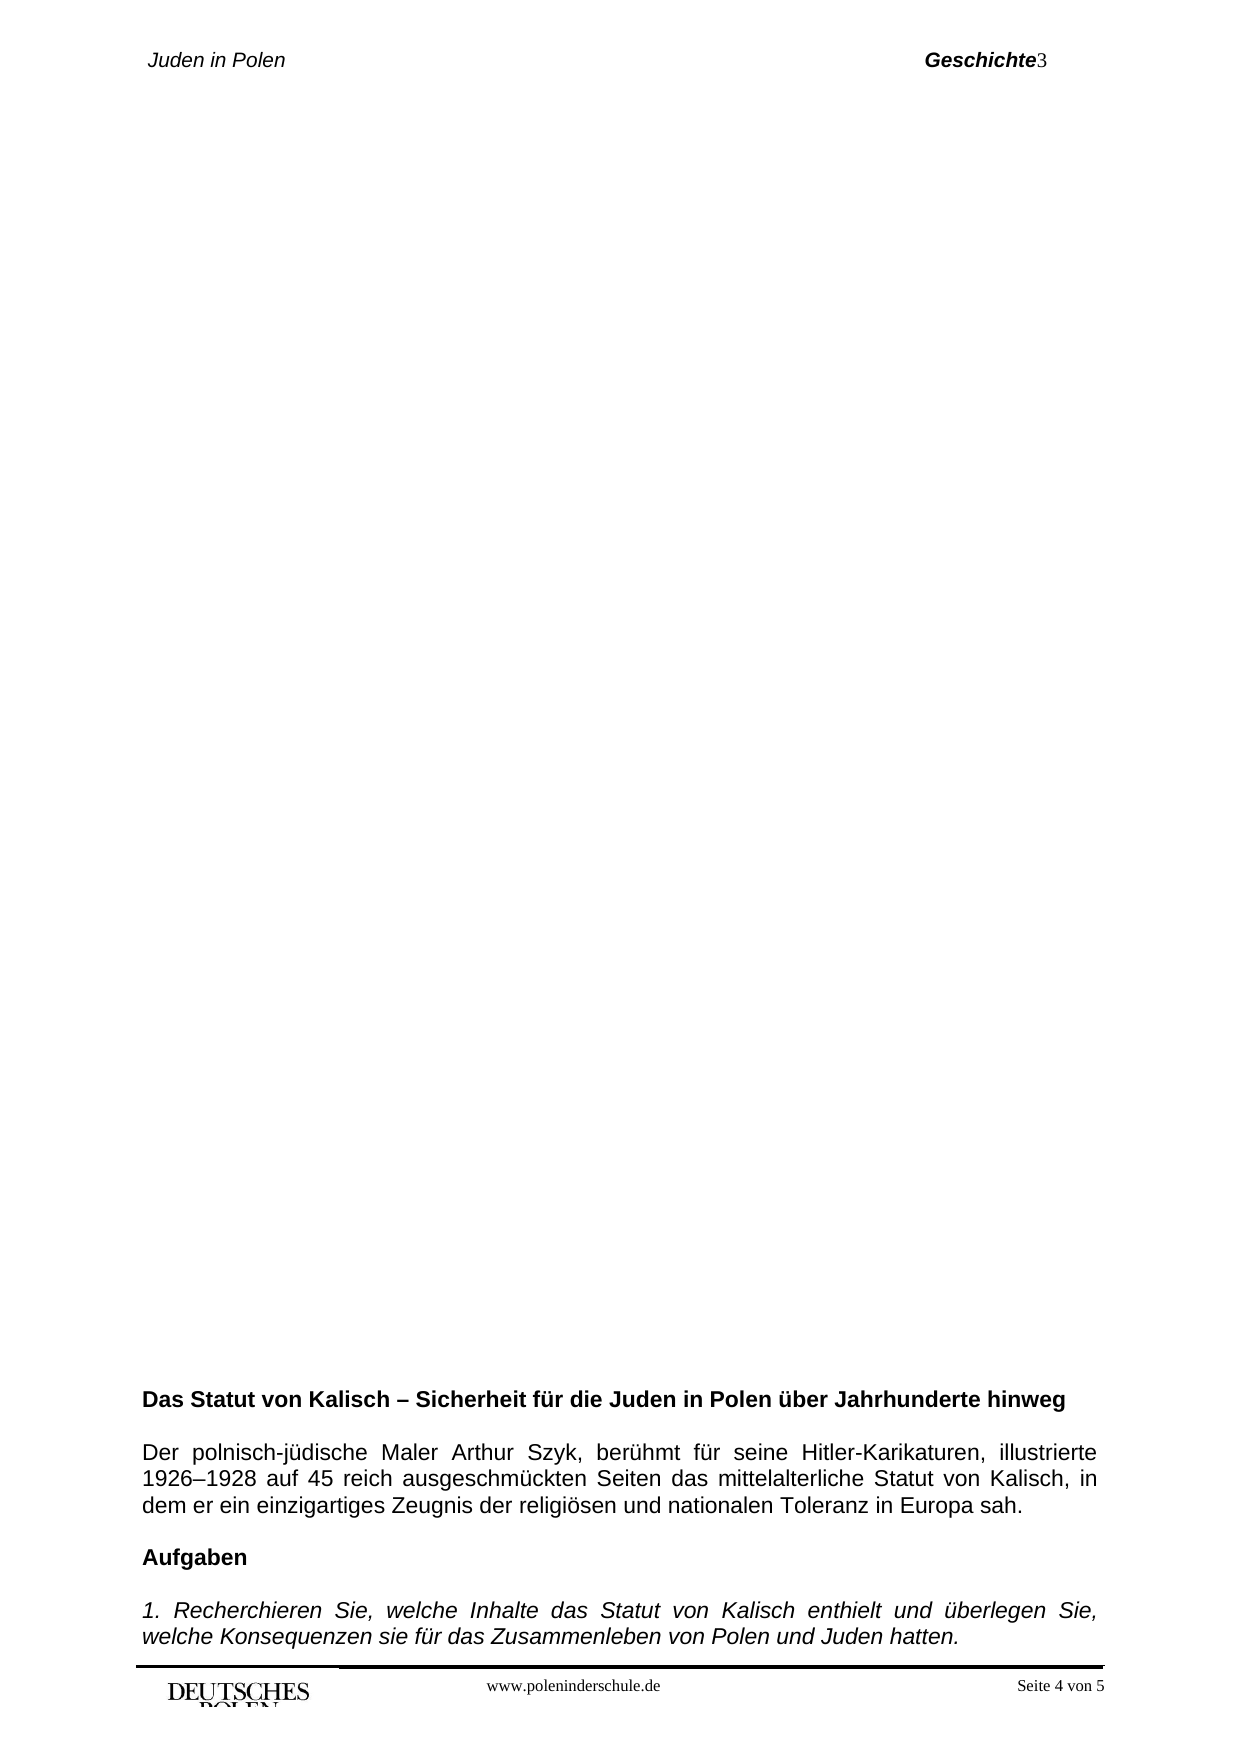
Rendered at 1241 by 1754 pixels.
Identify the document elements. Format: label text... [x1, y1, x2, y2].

picture [135, 1668, 339, 1707]
text 1. Recherchieren Sie, welche Inhalte das Statut von Kalisch enthielt und überlegen Sie, welche Konsequenzen sie für das Zusammenleben von Polen und Juden hatten. [142, 1597, 1098, 1650]
text Aufgaben [142, 1544, 1098, 1571]
text Das Statut von Kalisch – Sicherheit für die Juden in Polen über Jahrhunderte hinweg [142, 1386, 1098, 1412]
text Der polnisch-jüdische Maler Arthur Szyk, berühmt für seine Hitler-Karikaturen, illustrierte 1926–1928 auf 45 reich ausgeschmückten Seiten das mittelalterliche Statut von Kalisch, in dem er ein einzigartiges Zeugnis der religiösen und nationalen Toleranz in Europa sah. [142, 1439, 1098, 1518]
